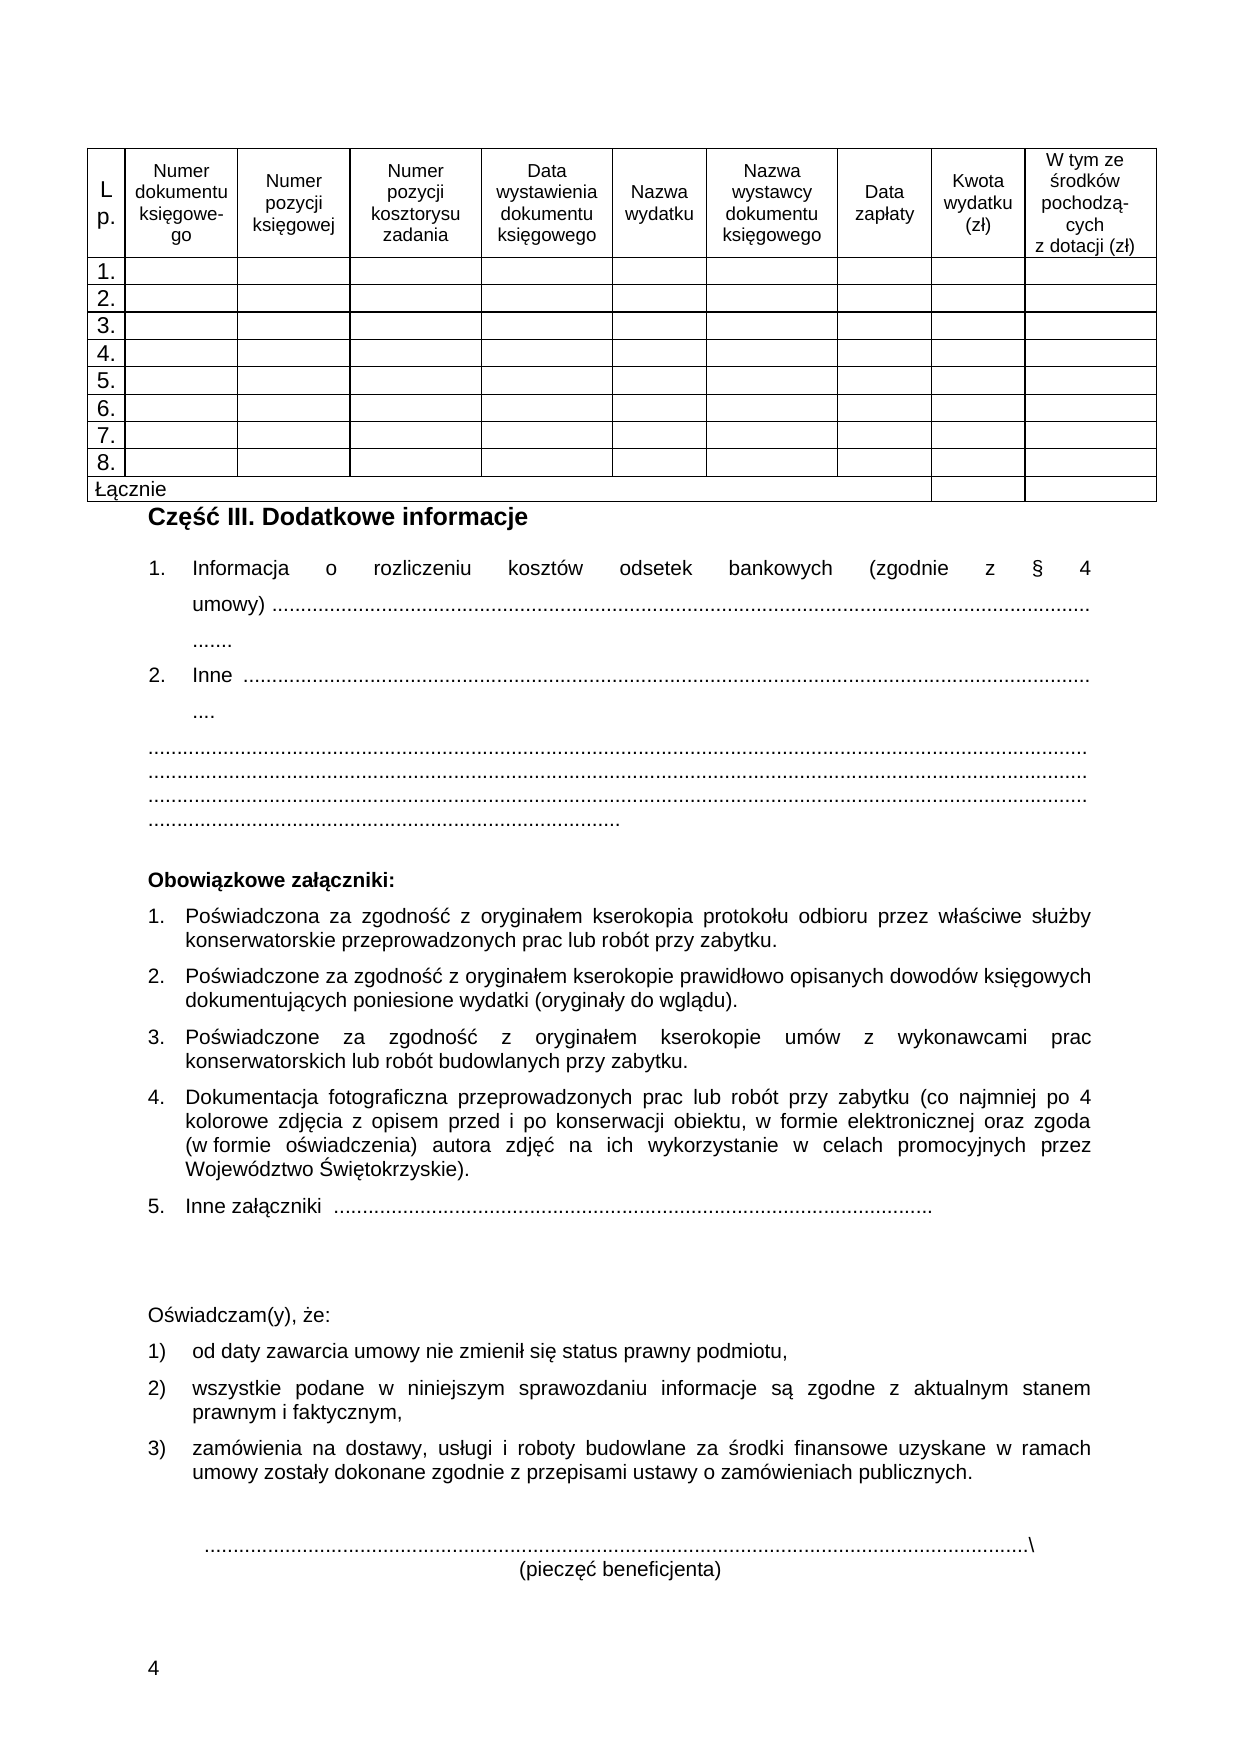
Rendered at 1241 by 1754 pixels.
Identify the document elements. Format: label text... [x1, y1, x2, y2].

table_cell [613, 367, 706, 393]
table_cell [613, 422, 706, 448]
table_cell 5. [88, 367, 124, 393]
table_cell [838, 449, 931, 476]
table_cell 3. [88, 313, 124, 339]
table_cell [351, 258, 481, 284]
table_cell [238, 422, 349, 448]
subtitle Część III. Dodatkowe informacje [148, 502, 1092, 531]
table_cell [238, 449, 349, 476]
table_cell [613, 258, 706, 284]
table_cell [1026, 340, 1156, 366]
table_cell [613, 340, 706, 366]
text Oświadczam(y), że: [148, 1303, 1092, 1327]
table_cell [482, 395, 612, 421]
table_cell [613, 313, 706, 339]
table_header Kwota wydatku (zł) [932, 149, 1024, 257]
table_cell [351, 367, 481, 393]
table_header W tym ze środków pochodzą-cych z dotacji (zł) [1026, 149, 1156, 257]
table_cell 4. [88, 340, 124, 366]
table_cell [482, 340, 612, 366]
table_cell [482, 422, 612, 448]
table_cell [707, 258, 837, 284]
table_cell [1026, 395, 1156, 421]
table_cell [613, 449, 706, 476]
list Inne ....................................................................................................................................................... [148, 663, 1092, 723]
text Obowiązkowe załączniki: [148, 867, 1092, 891]
table_cell [707, 395, 837, 421]
table_cell [1026, 285, 1156, 311]
table_cell [351, 449, 481, 476]
table_cell [932, 422, 1024, 448]
table_cell [238, 367, 349, 393]
table_cell [613, 285, 706, 311]
table_cell [1026, 367, 1156, 393]
table_cell [126, 449, 237, 476]
table_header Numer pozycji kosztorysu zadania [351, 149, 481, 257]
list zamówienia na dostawy, usługi i roboty budowlane za środki finansowe uzyskane w ramach umowy zostały dokonane zgodnie z przepisami ustawy o zamówieniach publicznych. [148, 1436, 1092, 1484]
table_header Numer dokumentu księgowe-go [126, 149, 237, 257]
list Poświadczone za zgodność z oryginałem kserokopie prawidłowo opisanych dowodów księgowych dokumentujących poniesione wydatki (oryginały do wglądu). [148, 964, 1092, 1012]
table_cell 2. [88, 285, 124, 311]
table_cell [1026, 477, 1156, 501]
table_header Data zapłaty [838, 149, 931, 257]
table_cell [707, 422, 837, 448]
table_header Nazwa wydatku [613, 149, 706, 257]
table_cell [838, 422, 931, 448]
table_header Numer pozycji księgowej [238, 149, 349, 257]
table_cell 1. [88, 258, 124, 284]
table_cell [838, 285, 931, 311]
table_cell [482, 285, 612, 311]
table_cell [482, 367, 612, 393]
table_cell [482, 449, 612, 476]
table_cell [838, 313, 931, 339]
table_cell [932, 477, 1024, 501]
list Poświadczone za zgodność z oryginałem kserokopie umów z wykonawcami prac konserwatorskich lub robót budowlanych przy zabytku. [148, 1025, 1092, 1073]
table_cell [932, 395, 1024, 421]
table_cell [1026, 313, 1156, 339]
table_cell [613, 395, 706, 421]
table_cell [126, 395, 237, 421]
table_cell 8. [88, 449, 124, 476]
table_cell 6. [88, 395, 124, 421]
table_cell [1026, 422, 1156, 448]
table_cell [126, 367, 237, 393]
list Inne załączniki ........................................................................................................ [148, 1193, 1092, 1217]
list Dokumentacja fotograficzna przeprowadzonych prac lub robót przy zabytku (co najmniej po 4 kolorowe zdjęcia z opisem przed i po konserwacji obiektu, w formie elektronicznej oraz zgoda (w formie oświadczenia) autora zdjęć na ich wykorzystanie w celach promocyjnych przez Województwo Świętokrzyskie). [148, 1085, 1092, 1181]
table_cell [238, 340, 349, 366]
table_cell 7. [88, 422, 124, 448]
table_cell [126, 285, 237, 311]
table_cell [838, 340, 931, 366]
table_cell [838, 395, 931, 421]
table_cell [126, 258, 237, 284]
table_cell [707, 449, 837, 476]
table_cell [932, 285, 1024, 311]
table_cell [238, 313, 349, 339]
table_cell [351, 313, 481, 339]
text (pieczęć beneficjenta) [148, 1557, 1092, 1581]
table_cell [1026, 258, 1156, 284]
table_header Lp. [88, 149, 124, 257]
table_cell [482, 258, 612, 284]
table_cell [932, 258, 1024, 284]
text ...............................................................................................................................................\ [148, 1533, 1092, 1557]
table_cell [126, 313, 237, 339]
table_header Data wystawienia dokumentu księgowego [482, 149, 612, 257]
list Poświadczona za zgodność z oryginałem kserokopia protokołu odbioru przez właściwe służby konserwatorskie przeprowadzonych prac lub robót przy zabytku. [148, 904, 1092, 952]
list Informacja o rozliczeniu kosztów odsetek bankowych (zgodnie z § 4 umowy) ..................................................................................................................................................... [148, 556, 1092, 651]
table_cell [238, 258, 349, 284]
table_cell [238, 395, 349, 421]
table_cell [351, 285, 481, 311]
table_cell [126, 340, 237, 366]
table_cell [126, 422, 237, 448]
table_cell [351, 395, 481, 421]
table_cell [932, 313, 1024, 339]
table_cell Łącznie [88, 477, 931, 501]
text ........................................................................................................................................................................................................................................................................................................................................................................................................................ [148, 759, 1092, 831]
table_cell [1026, 449, 1156, 476]
table_cell [932, 367, 1024, 393]
table_cell [932, 449, 1024, 476]
table_cell [351, 422, 481, 448]
table_cell [707, 285, 837, 311]
text ................................................................................................................................................................... [148, 735, 1092, 759]
table_cell [351, 340, 481, 366]
table_cell [707, 367, 837, 393]
table_cell [707, 340, 837, 366]
list od daty zawarcia umowy nie zmienił się status prawny podmiotu, [148, 1339, 1092, 1363]
table_cell [482, 313, 612, 339]
list wszystkie podane w niniejszym sprawozdaniu informacje są zgodne z aktualnym stanem prawnym i faktycznym, [148, 1376, 1092, 1424]
table_cell [707, 313, 837, 339]
table_header Nazwa wystawcy dokumentu księgowego [707, 149, 837, 257]
table_cell [838, 367, 931, 393]
table_cell [838, 258, 931, 284]
table_cell [932, 340, 1024, 366]
table_cell [238, 285, 349, 311]
